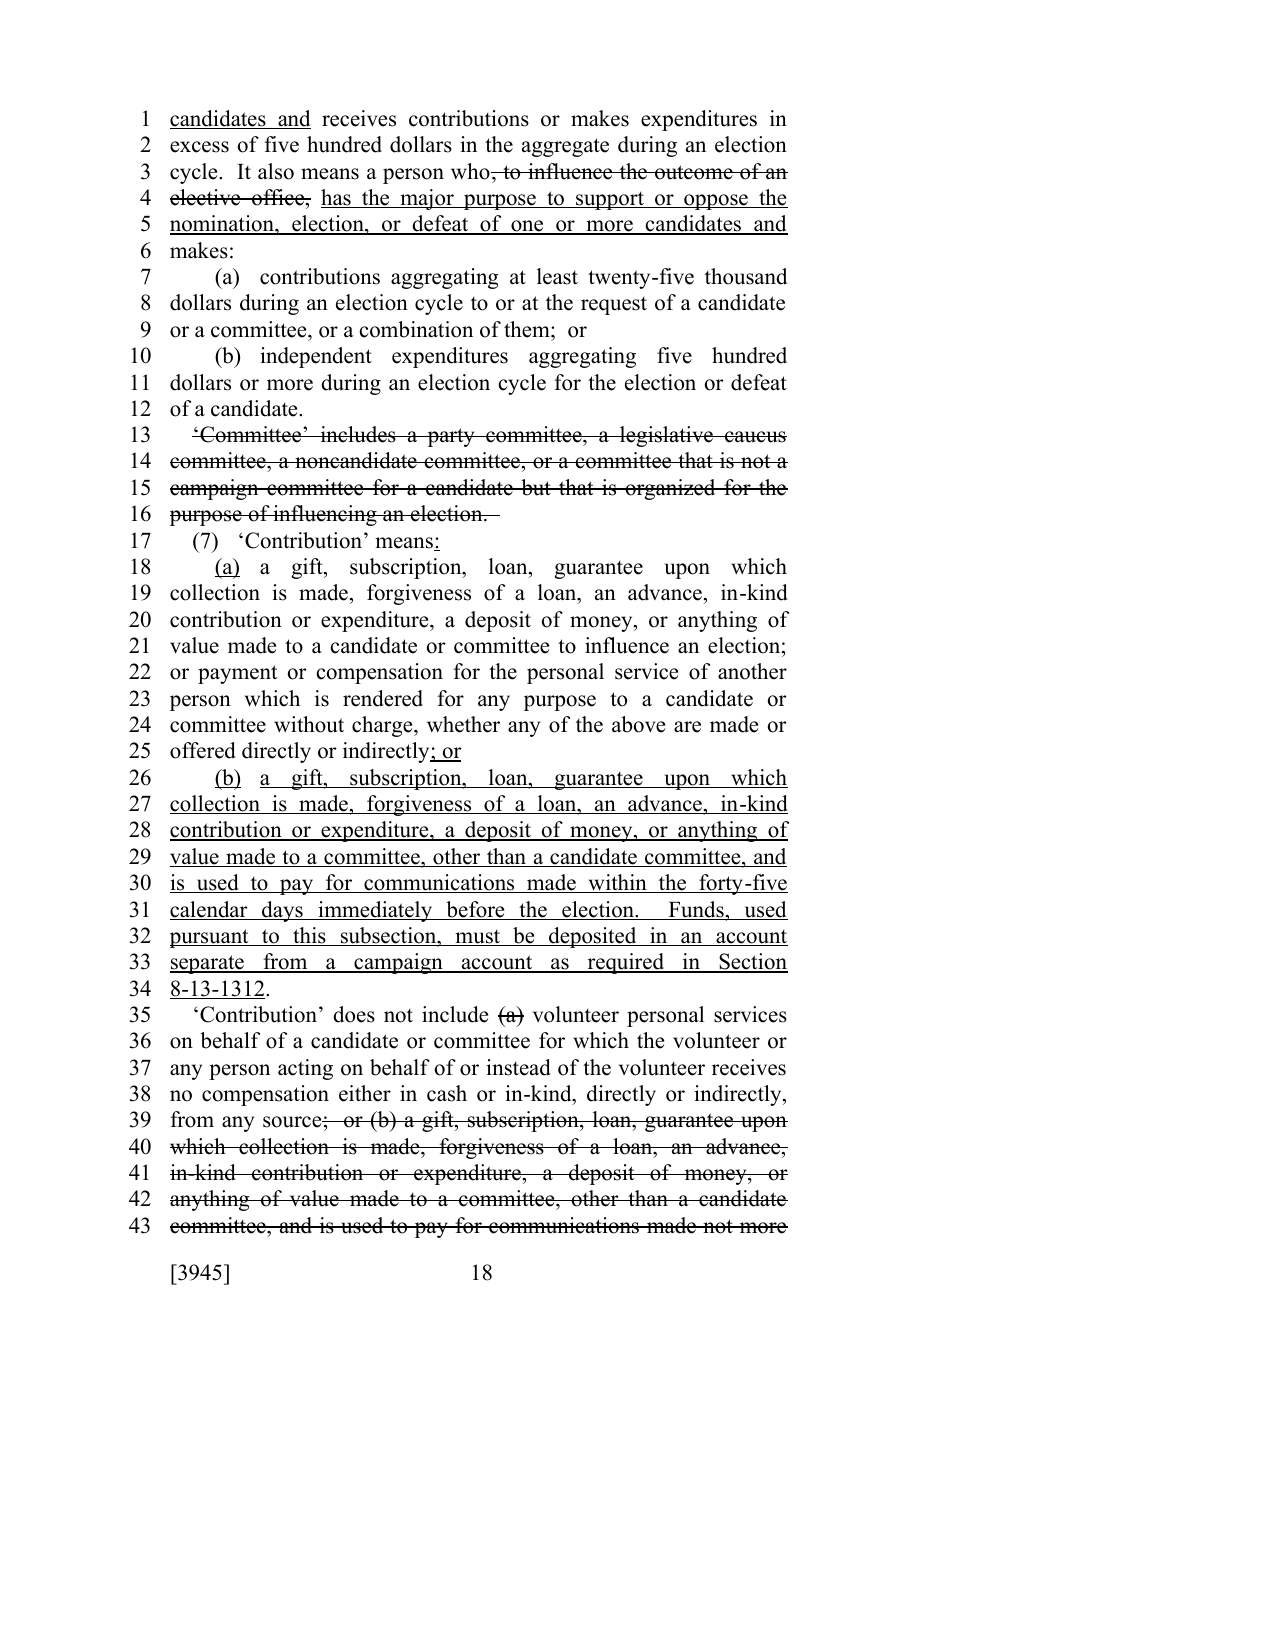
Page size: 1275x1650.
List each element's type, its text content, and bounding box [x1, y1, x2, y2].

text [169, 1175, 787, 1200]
text ‘Committee’ includes a party committee, a legislative caucus committee, a noncandidate committee, or a committee that is not a campaign committee for a candidate but that is organized for the purpose of influencing an election. [169, 463, 787, 488]
text (7) ‘Contribution’ means: [169, 527, 787, 553]
text ‘Committee’ includes a party committee, a legislative caucus committee, a noncandidate committee, or a committee that is not a campaign committee for a candidate but that is organized for the purpose of influencing an election. [169, 489, 787, 527]
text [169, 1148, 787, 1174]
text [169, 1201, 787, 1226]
text (b) a gift, subscription, loan, guarantee upon which collection is made, forgiveness of a loan, an advance, in-kind contribution or expenditure, a deposit of money, or anything of value made to a committee, other than a candidate committee, and is used to pay for communications made within the forty-five calendar days immediately before the election. Funds, used pursuant to this subsection, must be deposited in an account separate from a campaign account as required in Section 8-13-1312. [169, 764, 787, 813]
text ‘Committee’ includes a party committee, a legislative caucus committee, a noncandidate committee, or a committee that is not a campaign committee for a candidate but that is organized for the purpose of influencing an election. [169, 421, 787, 462]
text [169, 105, 787, 233]
text (a) contributions aggregating at least twenty-five thousand dollars during an election cycle to or at the request of a candidate or a committee, or a combination of them; or [169, 263, 787, 342]
text (a) a gift, subscription, loan, guarantee upon which collection is made, forgiveness of a loan, an advance, in-kind contribution or expenditure, a deposit of money, or anything of value made to a candidate or committee to influence an election; or payment or compensation for the personal service of another person which is rendered for any purpose to a candidate or committee without charge, whether any of the above are made or offered directly or indirectly; or [169, 553, 787, 764]
text (b) independent expenditures aggregating five hundred dollars or more during an election cycle for the election or defeat of a candidate. [169, 342, 787, 421]
